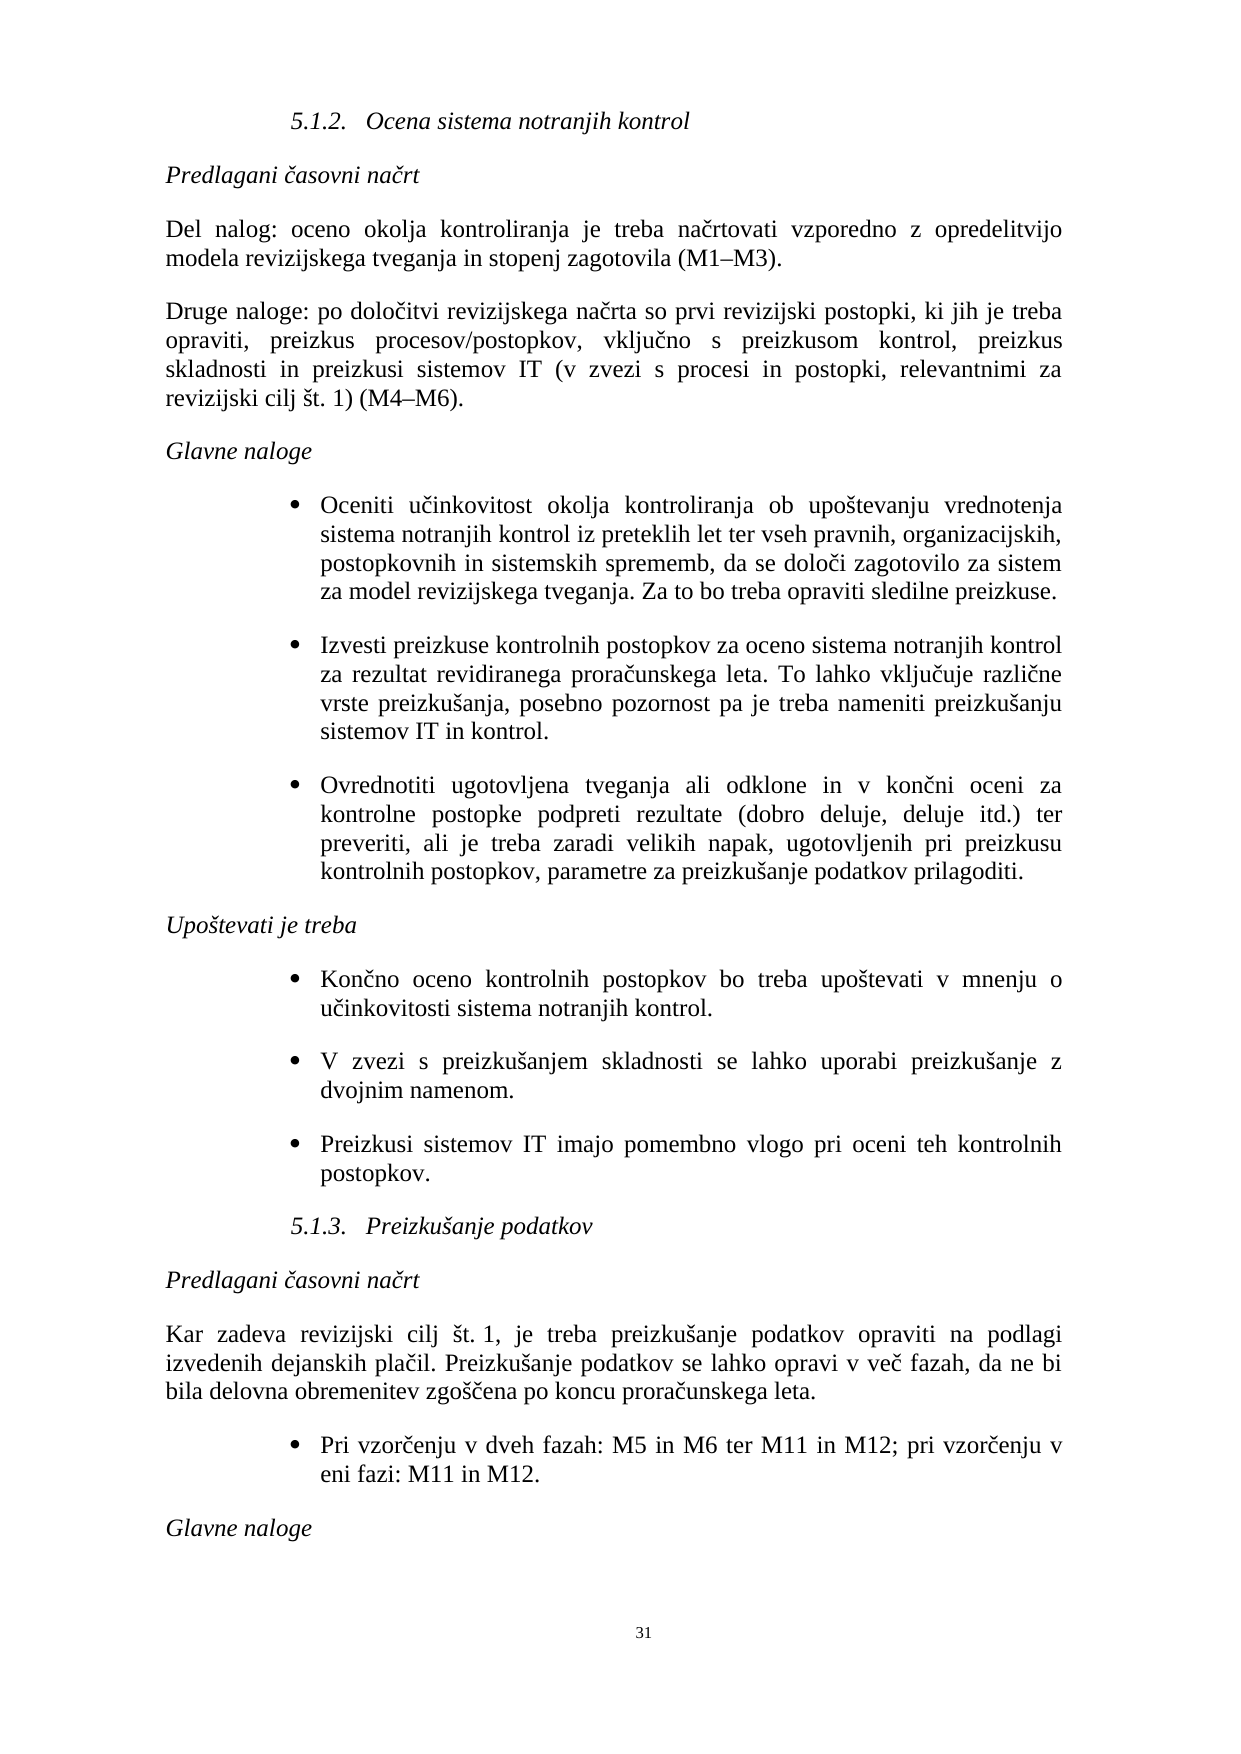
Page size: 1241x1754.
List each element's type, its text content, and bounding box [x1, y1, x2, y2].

text Predlagani časovni načrt [165, 160, 1063, 189]
list Ovrednotiti ugotovljena tveganja ali odklone in v končni oceni za kontrolne postopke podpreti rezultate (dobro deluje, deluje itd.) ter preveriti, ali je treba zaradi velikih napak, ugotovljenih pri preizkusu kontrolnih postopkov, parametre za preizkušanje podatkov prilagoditi. [291, 770, 1063, 885]
list Končno oceno kontrolnih postopkov bo treba upoštevati v mnenju o učinkovitosti sistema notranjih kontrol. [291, 964, 1063, 1021]
list Preizkusi sistemov IT imajo pomembno vlogo pri oceni teh kontrolnih postopkov. [291, 1129, 1063, 1186]
list V zvezi s preizkušanjem skladnosti se lahko uporabi preizkušanje z dvojnim namenom. [291, 1046, 1063, 1104]
text Predlagani časovni načrt [165, 1265, 1063, 1294]
text Kar zadeva revizijski cilj št. 1, je treba preizkušanje podatkov opraviti na podlagi izvedenih dejanskih plačil. Preizkušanje podatkov se lahko opravi v več fazah, da ne bi bila delovna obremenitev zgoščena po koncu proračunskega leta. [165, 1319, 1063, 1405]
subtitle Ocena sistema notranjih kontrol [291, 106, 1063, 135]
text Glavne naloge [165, 1513, 1063, 1541]
text Del nalog: oceno okolja kontroliranja je treba načrtovati vzporedno z opredelitvijo modela revizijskega tveganja in stopenj zagotovila (M1–M3). [165, 214, 1063, 271]
subtitle Preizkušanje podatkov [291, 1211, 1063, 1240]
list Izvesti preizkuse kontrolnih postopkov za oceno sistema notranjih kontrol za rezultat revidiranega proračunskega leta. To lahko vključuje različne vrste preizkušanja, posebno pozornost pa je treba nameniti preizkušanju sistemov IT in kontrol. [291, 630, 1063, 745]
list Pri vzorčenju v dveh fazah: M5 in M6 ter M11 in M12; pri vzorčenju v eni fazi: M11 in M12. [291, 1430, 1063, 1488]
text Glavne naloge [165, 436, 1063, 465]
text Upoštevati je treba [165, 910, 1063, 939]
list Oceniti učinkovitost okolja kontroliranja ob upoštevanju vrednotenja sistema notranjih kontrol iz preteklih let ter vseh pravnih, organizacijskih, postopkovnih in sistemskih sprememb, da se določi zagotovilo za sistem za model revizijskega tveganja. Za to bo treba opraviti sledilne preizkuse. [291, 490, 1063, 605]
text Druge naloge: po določitvi revizijskega načrta so prvi revizijski postopki, ki jih je treba opraviti, preizkus procesov/postopkov, vključno s preizkusom kontrol, preizkus skladnosti in preizkusi sistemov IT (v zvezi s procesi in postopki, relevantnimi za revizijski cilj št. 1) (M4–M6). [165, 296, 1063, 411]
